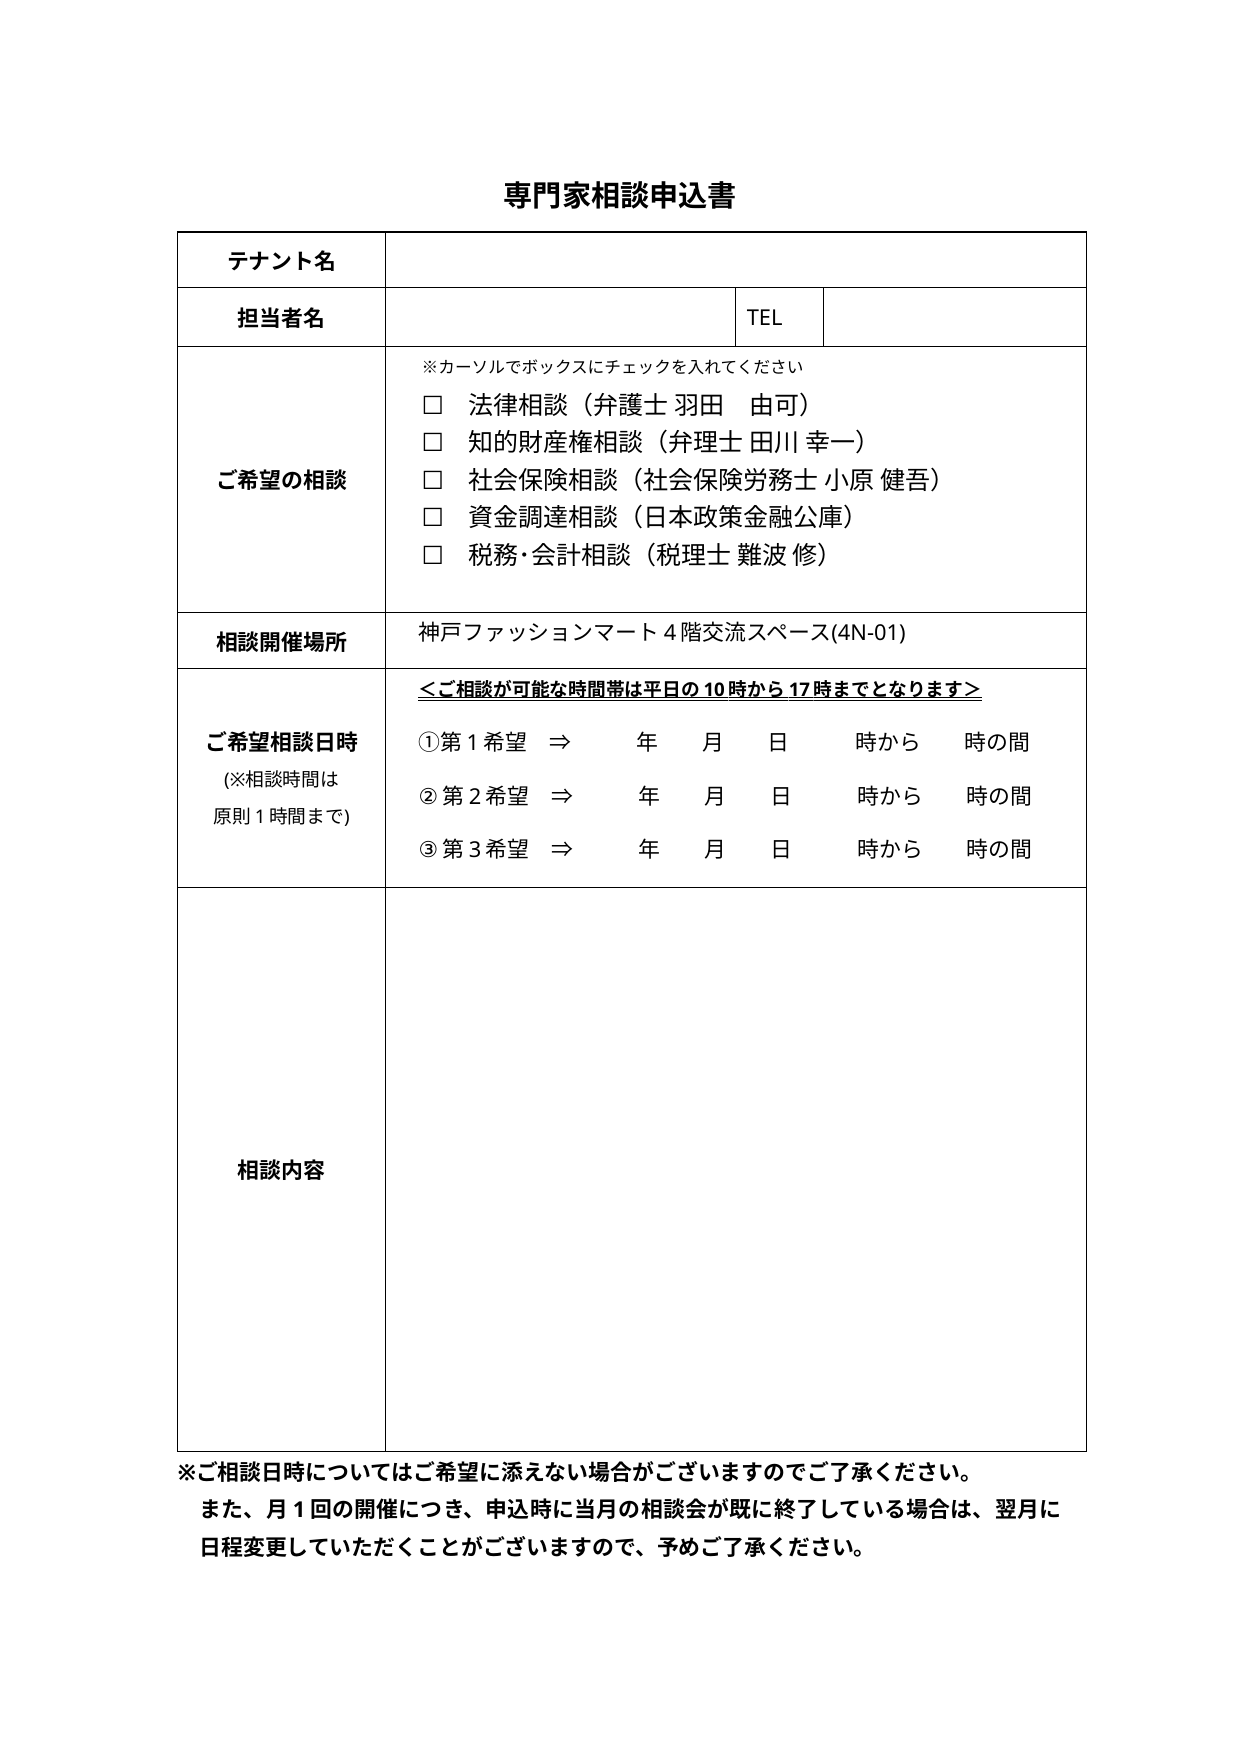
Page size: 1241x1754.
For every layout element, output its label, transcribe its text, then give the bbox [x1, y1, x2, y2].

table_cell [386, 888, 1086, 1451]
table_cell ご希望の相談 [178, 347, 385, 612]
table_header [386, 233, 1086, 287]
table_cell [386, 288, 735, 346]
table_header テナント名 [178, 233, 385, 287]
table_cell [824, 288, 1086, 346]
text 専門家相談申込書 [177, 156, 1063, 231]
table_cell TEL [736, 288, 823, 346]
table_cell 神戸ファッションマート 4階交流スペース(4N-01) [386, 613, 1086, 668]
table_cell ※カーソルでボックスにチェックを入れてください 法律相談（弁護士 羽田 由可） 知的財産権相談（弁理士 田川 幸一） 社会保険相談（社会保険労務士 小原 健吾） 資金調達相談（日本政策金融公庫） 税務･会計相談（税理士 難波 修） [386, 347, 1086, 612]
table_cell 相談開催場所 [178, 613, 385, 668]
text また、月1回の開催につき、申込時に当月の相談会が既に終了している場合は、翌月に日程変更していただくことがございますので、予めご了承ください。 [177, 1489, 1063, 1564]
table_cell 担当者名 [178, 288, 385, 346]
table_cell ＜ご相談が可能な時間帯は平日の10時から17時までとなります＞ ①第1希望 ⇒ 年 月 日 時から 時の間 ②第2希望 ⇒ 年 月 日 時から 時の間 ③第3希望 ⇒ 年 月 日 時から 時の間 [386, 669, 1086, 887]
table_cell 相談内容 [178, 888, 385, 1451]
text ※ご相談日時についてはご希望に添えない場合がございますのでご了承ください。 [177, 1452, 1063, 1489]
table_cell ご希望相談日時 (※相談時間は 原則1時間まで) [178, 669, 385, 887]
